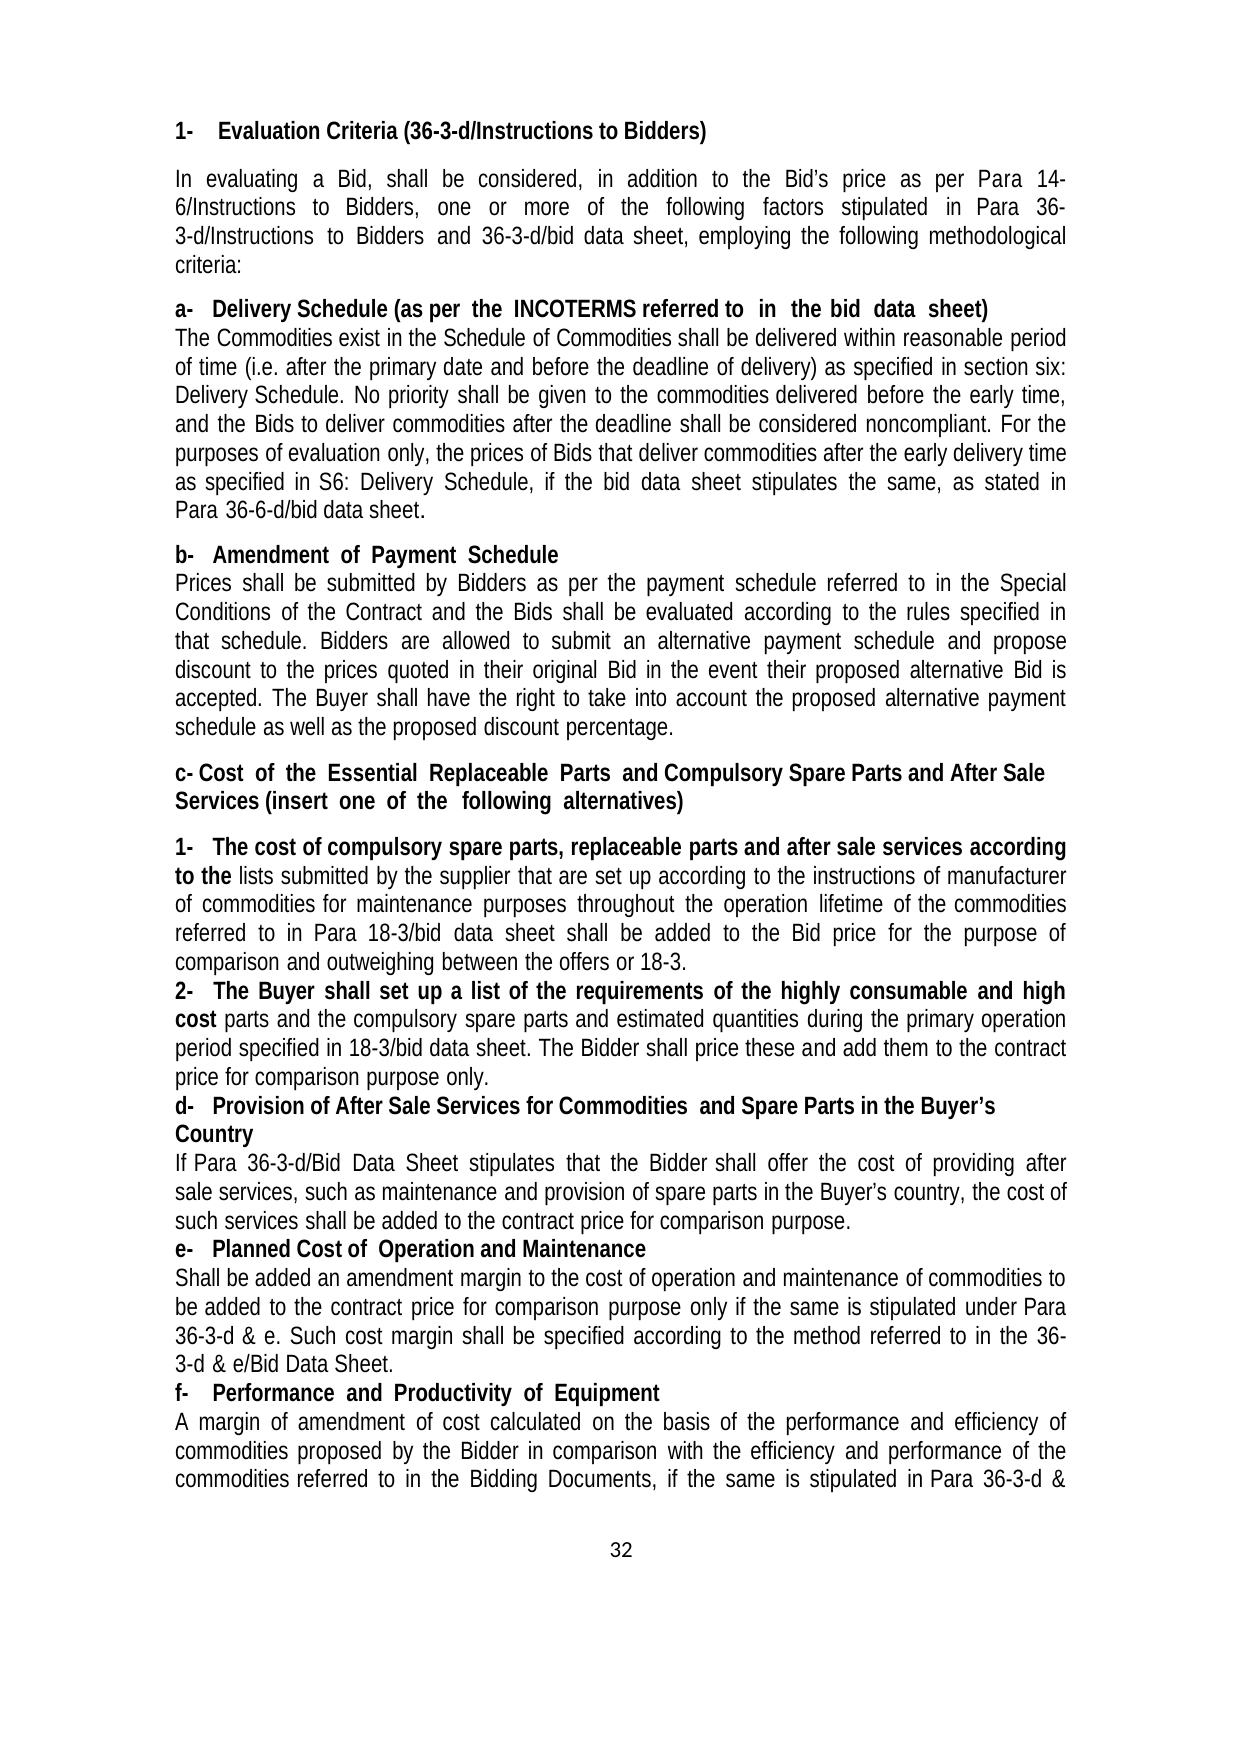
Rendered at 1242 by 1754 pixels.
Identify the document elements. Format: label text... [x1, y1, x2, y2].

text d- Provision of After Sale Services for Commodities and Spare Parts in the Buyer’s Country [175, 1091, 1067, 1148]
text e- Planned Cost of Operation and Maintenance [175, 1234, 1067, 1263]
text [175, 1407, 1067, 1493]
text Shall be added an amendment margin to the cost of operation and maintenance of commodities to be added to the contract price for comparison purpose only if the same is stipulated under Para 36-3-d & e. Such cost margin shall be specified according to the method referred to in the 36-3-d & e/Bid Data Sheet. [175, 1263, 1067, 1378]
text In evaluating a Bid, shall be considered, in addition to the Bid’s price as per Para 14-6/Instructions to Bidders, one or more of the following factors stipulated in Para 36-3-d/Instructions to Bidders and 36-3-d/bid data sheet, employing the following methodological criteria: [175, 163, 1067, 278]
text 1- The cost of compulsory spare parts, replaceable parts and after sale services according to the lists submitted by the supplier that are set up according to the instructions of manufacturer of commodities for maintenance purposes throughout the operation lifetime of the commodities referred to in Para 18-3/bid data sheet shall be added to the Bid price for the purpose of comparison and outweighing between the offers or 18-3. [175, 832, 1067, 976]
text Prices shall be submitted by Bidders as per the payment schedule referred to in the Special Conditions of the Contract and the Bids shall be evaluated according to the rules specified in that schedule. Bidders are allowed to submit an alternative payment schedule and propose discount to the prices quoted in their original Bid in the event their proposed alternative Bid is accepted. The Buyer shall have the right to take into account the proposed alternative payment schedule as well as the proposed discount percentage. [175, 568, 1067, 741]
text a- Delivery Schedule (as per the INCOTERMS referred to in the bid data sheet) [175, 294, 1067, 323]
text 1- Evaluation Criteria (36-3-d/Instructions to Bidders) [175, 108, 1067, 147]
text If Para 36-3-d/Bid Data Sheet stipulates that the Bidder shall offer the cost of providing after sale services, such as maintenance and provision of spare parts in the Buyer’s country, the cost of such services shall be added to the contract price for comparison purpose. [175, 1148, 1067, 1234]
text The Commodities exist in the Schedule of Commodities shall be delivered within reasonable period of time (i.e. after the primary date and before the deadline of delivery) as specified in section six: Delivery Schedule. No priority shall be given to the commodities delivered before the early time, and the Bids to deliver commodities after the deadline shall be considered noncompliant. For the purposes of evaluation only, the prices of Bids that deliver commodities after the early delivery time as specified in S6: Delivery Schedule, if the bid data sheet stipulates the same, as stated in Para 36-6-d/bid data sheet. [175, 323, 1067, 524]
text c- Cost of the Essential Replaceable Parts and Compulsory Spare Parts and After Sale Services (insert one of the following alternatives) [175, 758, 1067, 815]
text f- Performance and Productivity of Equipment [175, 1378, 1067, 1407]
text b- Amendment of Payment Schedule [175, 539, 1067, 568]
text 2- The Buyer shall set up a list of the requirements of the highly consumable and high cost parts and the compulsory spare parts and estimated quantities during the primary operation period specified in 18-3/bid data sheet. The Bidder shall price these and add them to the contract price for comparison purpose only. [175, 976, 1067, 1091]
